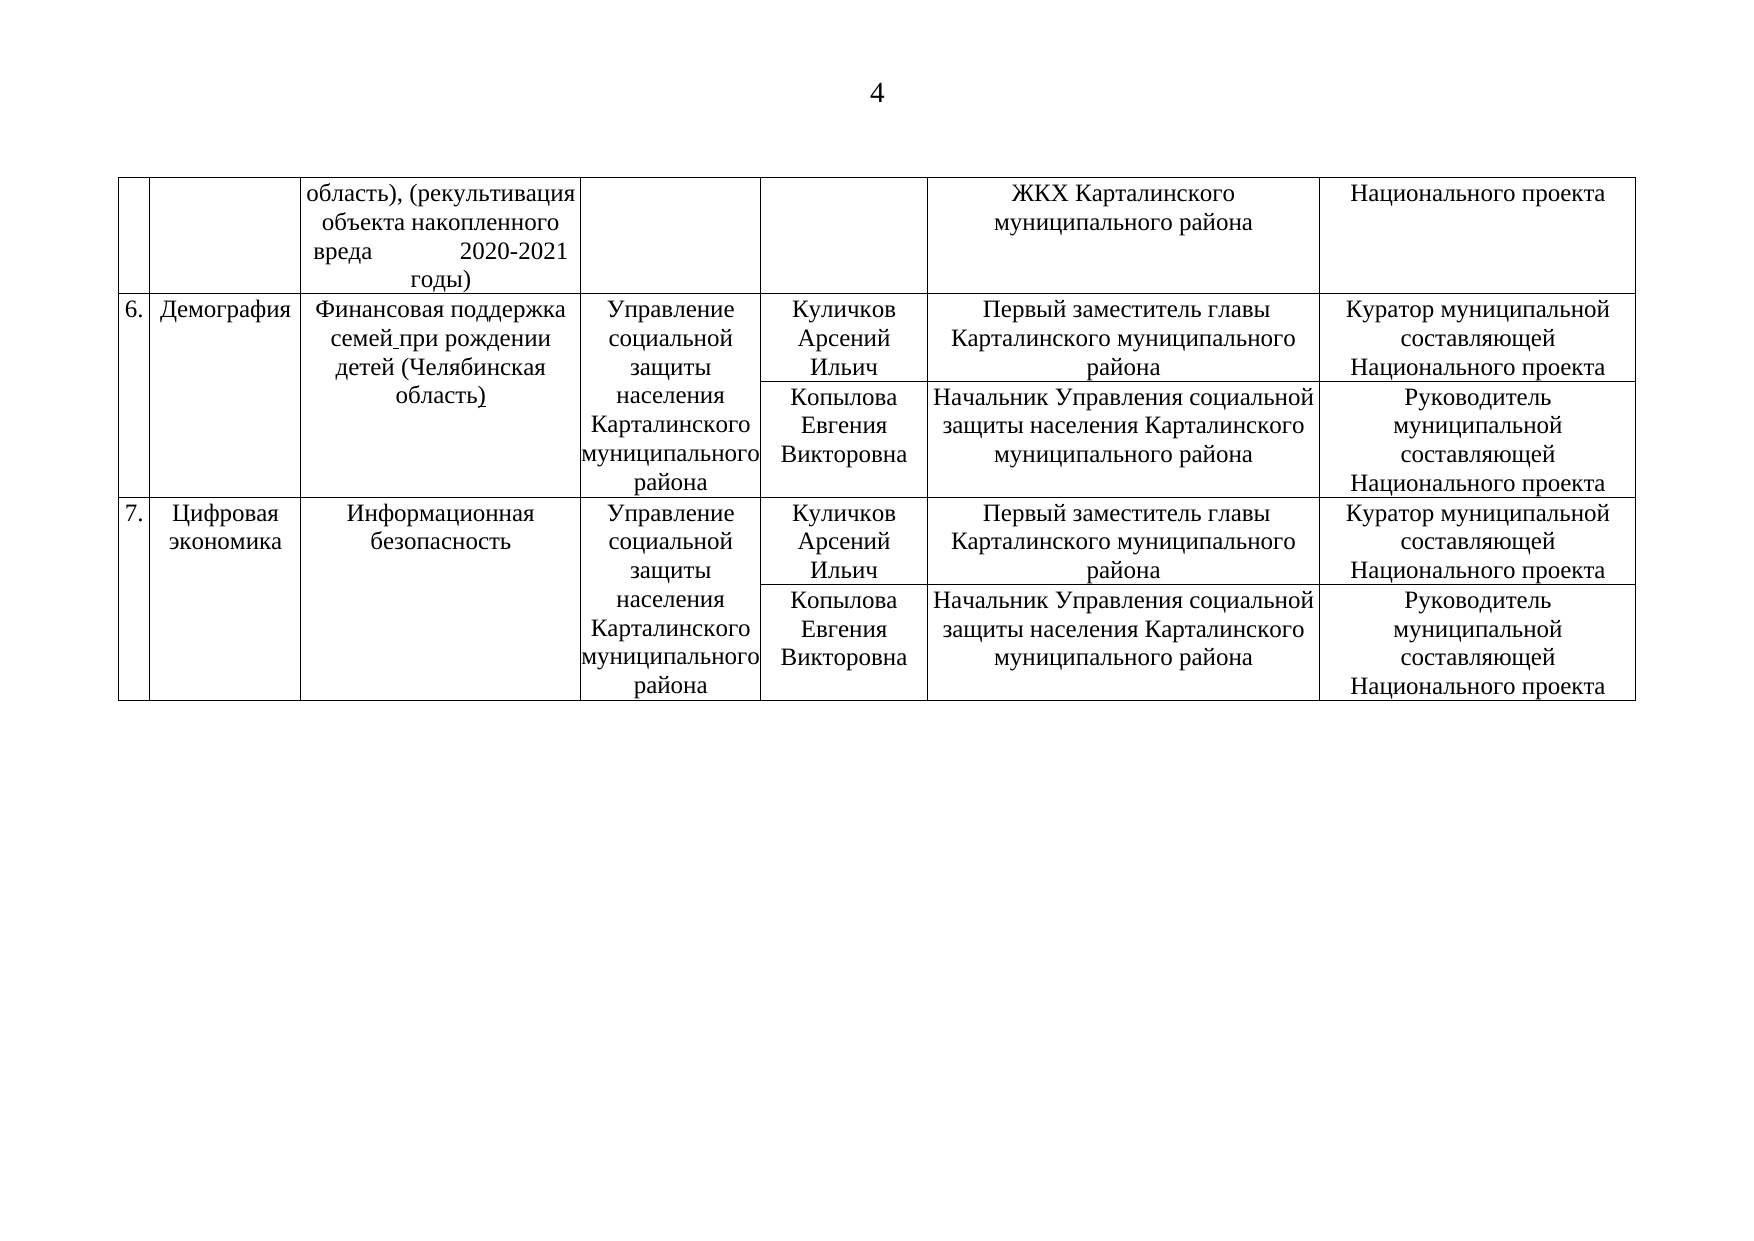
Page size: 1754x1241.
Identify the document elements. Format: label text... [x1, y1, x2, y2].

table_cell Куличков Арсений Ильич [761, 498, 927, 584]
table_cell Куратор муниципальной составляющей Национального проекта [1320, 498, 1635, 584]
table_cell Управление социальной защиты населения Карталинского муниципального района [581, 294, 760, 497]
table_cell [1320, 178, 1635, 293]
table_cell Финансовая поддержка семей при рождении детей (Челябинская область) [301, 294, 580, 497]
table_cell Информационная безопасность [301, 498, 580, 700]
table_cell Начальник Управления социальной защиты населения Карталинского муниципального района [928, 382, 1319, 497]
table_cell Руководитель муниципальной составляющей Национального проекта [1320, 382, 1635, 497]
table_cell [761, 178, 927, 293]
table_cell 7. [119, 498, 149, 700]
table_cell Куличков Арсений Ильич [761, 294, 927, 381]
table_cell Начальник Управления социальной защиты населения Карталинского муниципального района [928, 585, 1319, 700]
table_cell Цифровая экономика [150, 498, 300, 700]
table_cell 6. [119, 294, 149, 497]
table_cell Копылова Евгения Викторовна [761, 585, 927, 700]
table_cell Первый заместитель главы Карталинского муниципального района [928, 294, 1319, 381]
table_cell Копылова Евгения Викторовна [761, 382, 927, 497]
table_cell Руководитель муниципальной составляющей Национального проекта [1320, 585, 1635, 700]
table_cell Первый заместитель главы Карталинского муниципального района [928, 498, 1319, 584]
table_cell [928, 178, 1319, 293]
table_cell Куратор муниципальной составляющей Национального проекта [1320, 294, 1635, 381]
table_cell Демография [150, 294, 300, 497]
table_cell Управление социальной защиты населения Карталинского муниципального района [581, 498, 760, 700]
